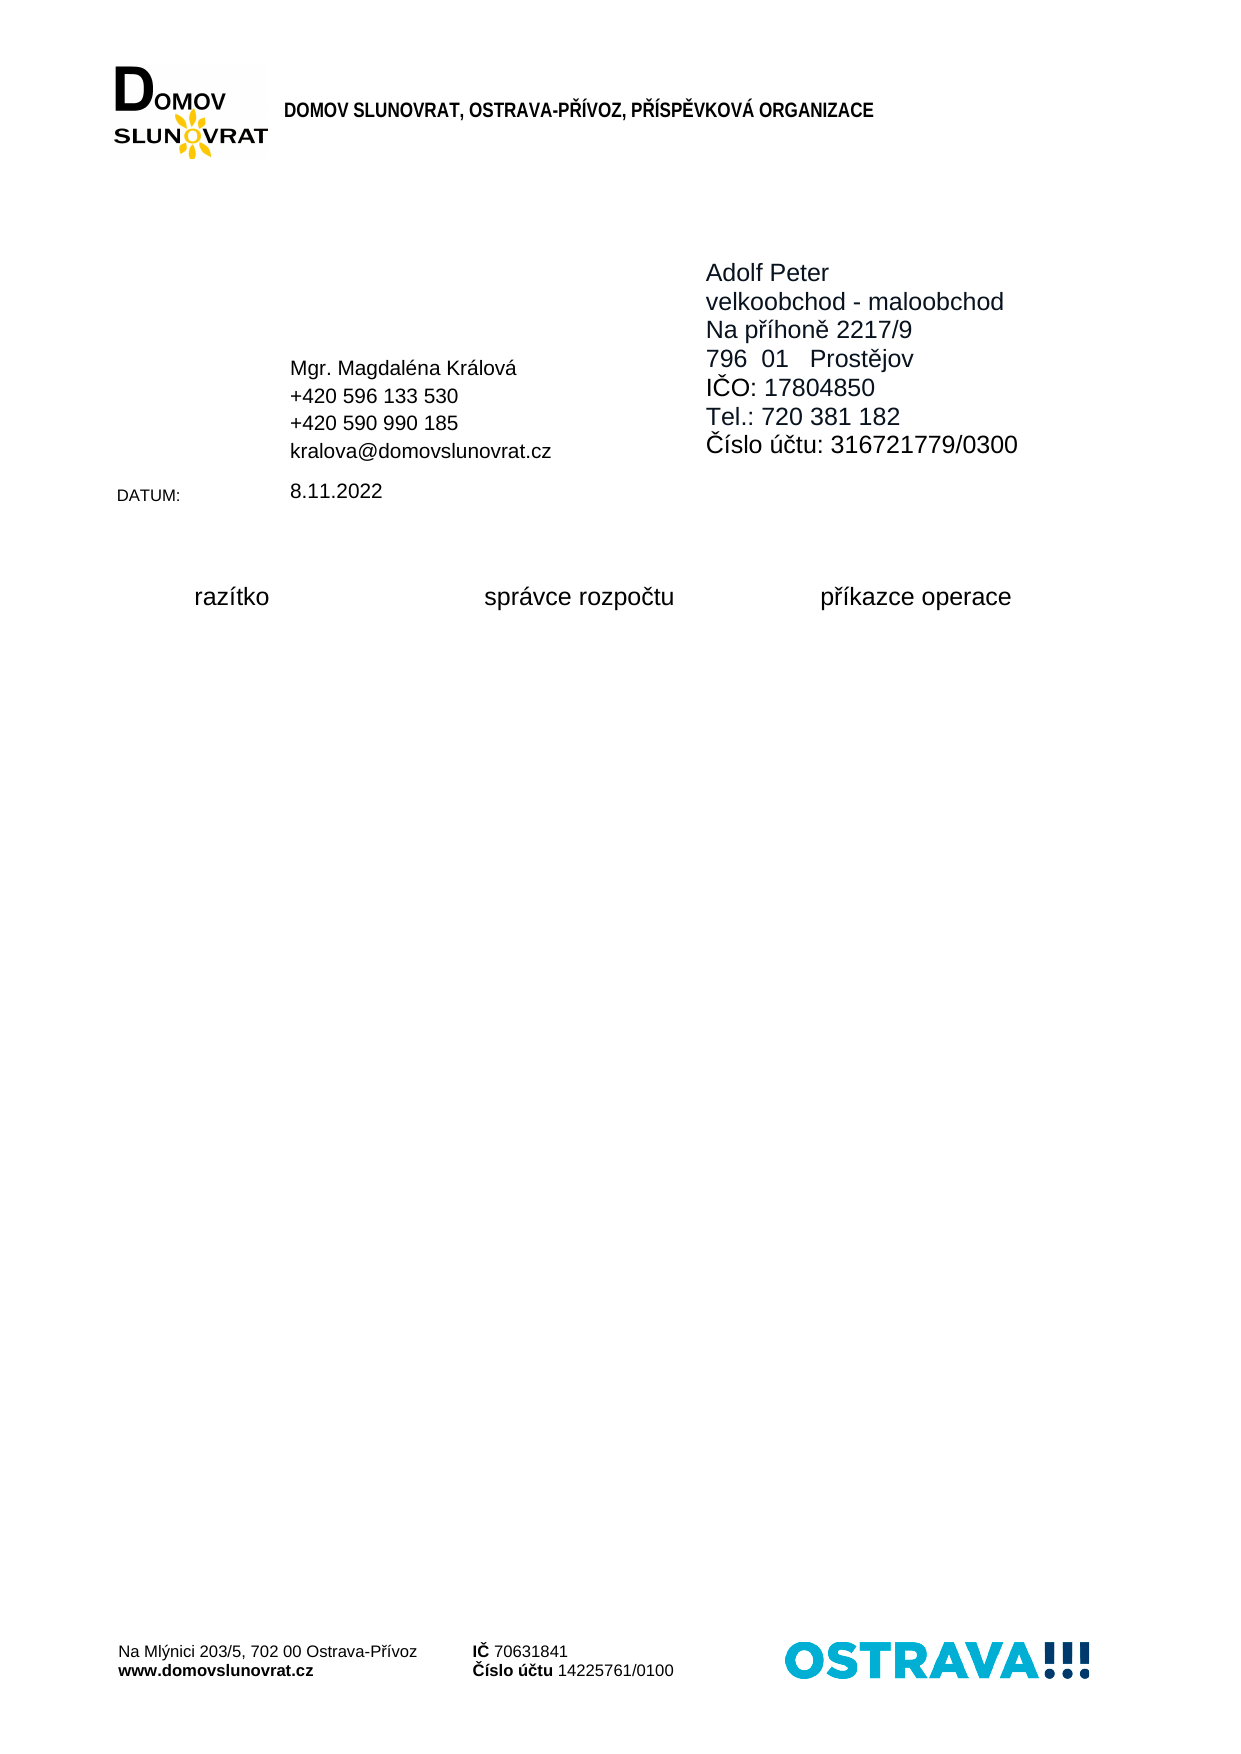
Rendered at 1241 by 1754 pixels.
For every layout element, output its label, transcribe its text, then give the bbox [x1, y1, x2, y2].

text razítko správce rozpočtu příkazce operace [118, 582, 1122, 611]
picture [785, 1642, 1090, 1679]
picture [108, 64, 269, 159]
